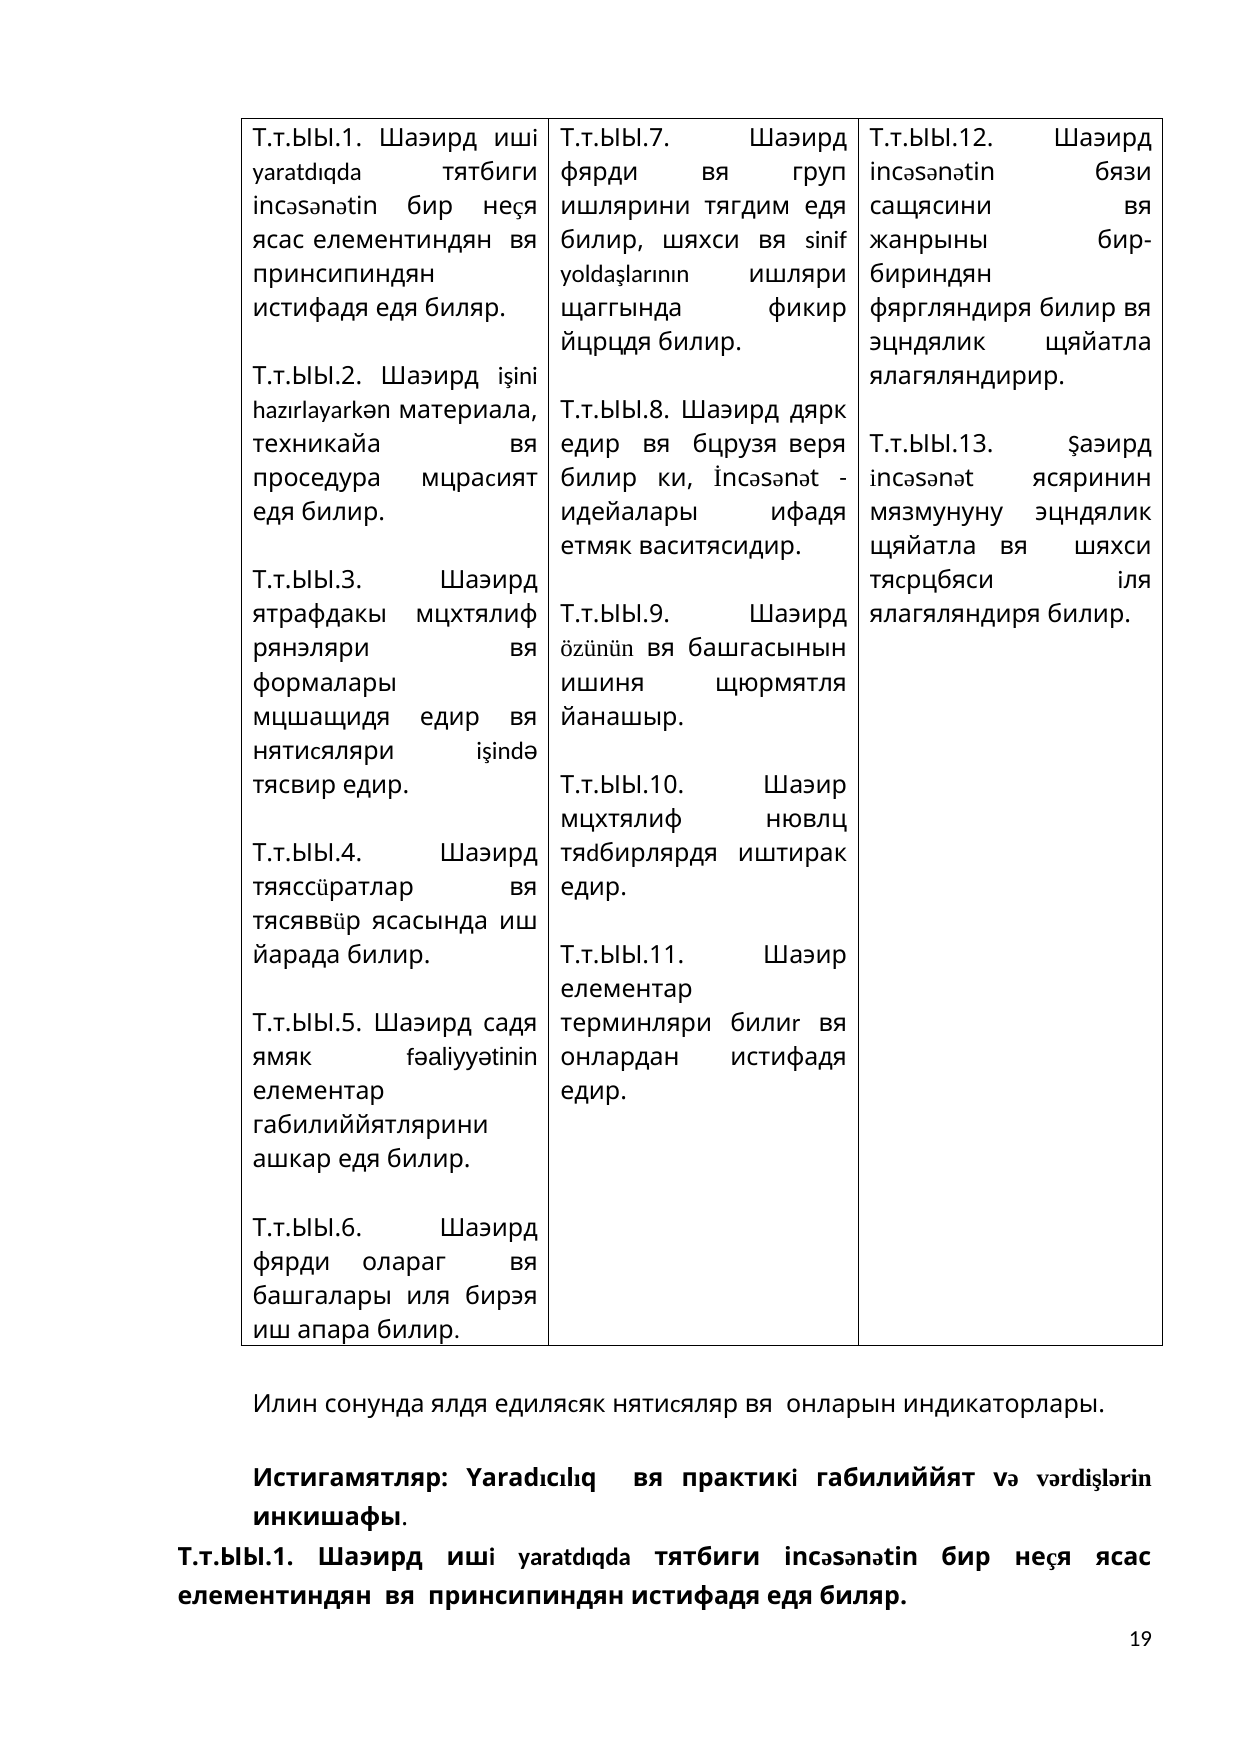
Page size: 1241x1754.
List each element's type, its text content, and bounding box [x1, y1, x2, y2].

table_cell Т.т.ЫЫ.7. Шаэирд фярди вя груп ишлярини тягдим едя билир, шяхси вя sinif yoldaşlarının ишляри щаггында фикир йцрцдя билир. Т.т.ЫЫ.8. Шаэирд дярк едир вя бцрузя веря билир ки, İncəsənət - идейалары ифадя етмяк васитясидир. Т.т.ЫЫ.9. Шаэирд özünün вя башгасынын ишиня щюрмятля йанашыр. Т.т.ЫЫ.10. Шаэир мцхтялиф нювлц тяdбирлярдя иштирак едир. Т.т.ЫЫ.11. Шаэир елементар терминляри билиr вя онлардан истифадя едир. [549, 119, 858, 1345]
table_cell Т.т.ЫЫ.1. Шаэирд ишi yaratdıqda тятбиги incəsənətin бир неçя ясас елементиндян вя принсипиндян истифадя едя биляр. Т.т.ЫЫ.2. Шаэирд işini hazırlayarkən материала, техникайа вя проседура мцраcият едя билир. Т.т.ЫЫ.3. Шаэирд ятрафдакы мцхтялиф рянэляри вя формалары мцшащидя едир вя нятиcяляри işində тясвир едир. Т.т.ЫЫ.4. Шаэирд тяяссüратлар вя тясяввüр ясасында иш йарада билир. Т.т.ЫЫ.5. Шаэирд садя ямяк fəaliyyətinin елементар габилиййятлярини ашкар едя билир. Т.т.ЫЫ.6. Шаэирд фярди олараг вя башгалары иля бирэя иш апара билир. [242, 119, 548, 1345]
table_cell Т.т.ЫЫ.12. Шаэирд incəsənətin бязи сащясини вя жанрыны бир-бириндян фяргляндиря билир вя эцндялик щяйатла ялагяляндирир. Т.т.ЫЫ.13. Şаэирд incəsənət ясяринин мязмунуну эцндялик щяйатла вя шяхси тяcрцбяси iля ялагяляндиря билир. [859, 119, 1162, 1345]
list Т.т.ЫЫ.1. Шаэирд ишi yaratdıqda тятбиги incəsənətin бир неçя ясас елементиндян вя принсипиндян истифадя едя биляр. [177, 1538, 1152, 1611]
list Истигамятляр: Yaradıcılıq вя практикi габилиййят və vərdişlərin инкишафы. [252, 1460, 1152, 1533]
list Илин сонунда ялдя едиляcяк нятиcяляр вя онларын индикаторлары. [252, 1386, 1152, 1420]
